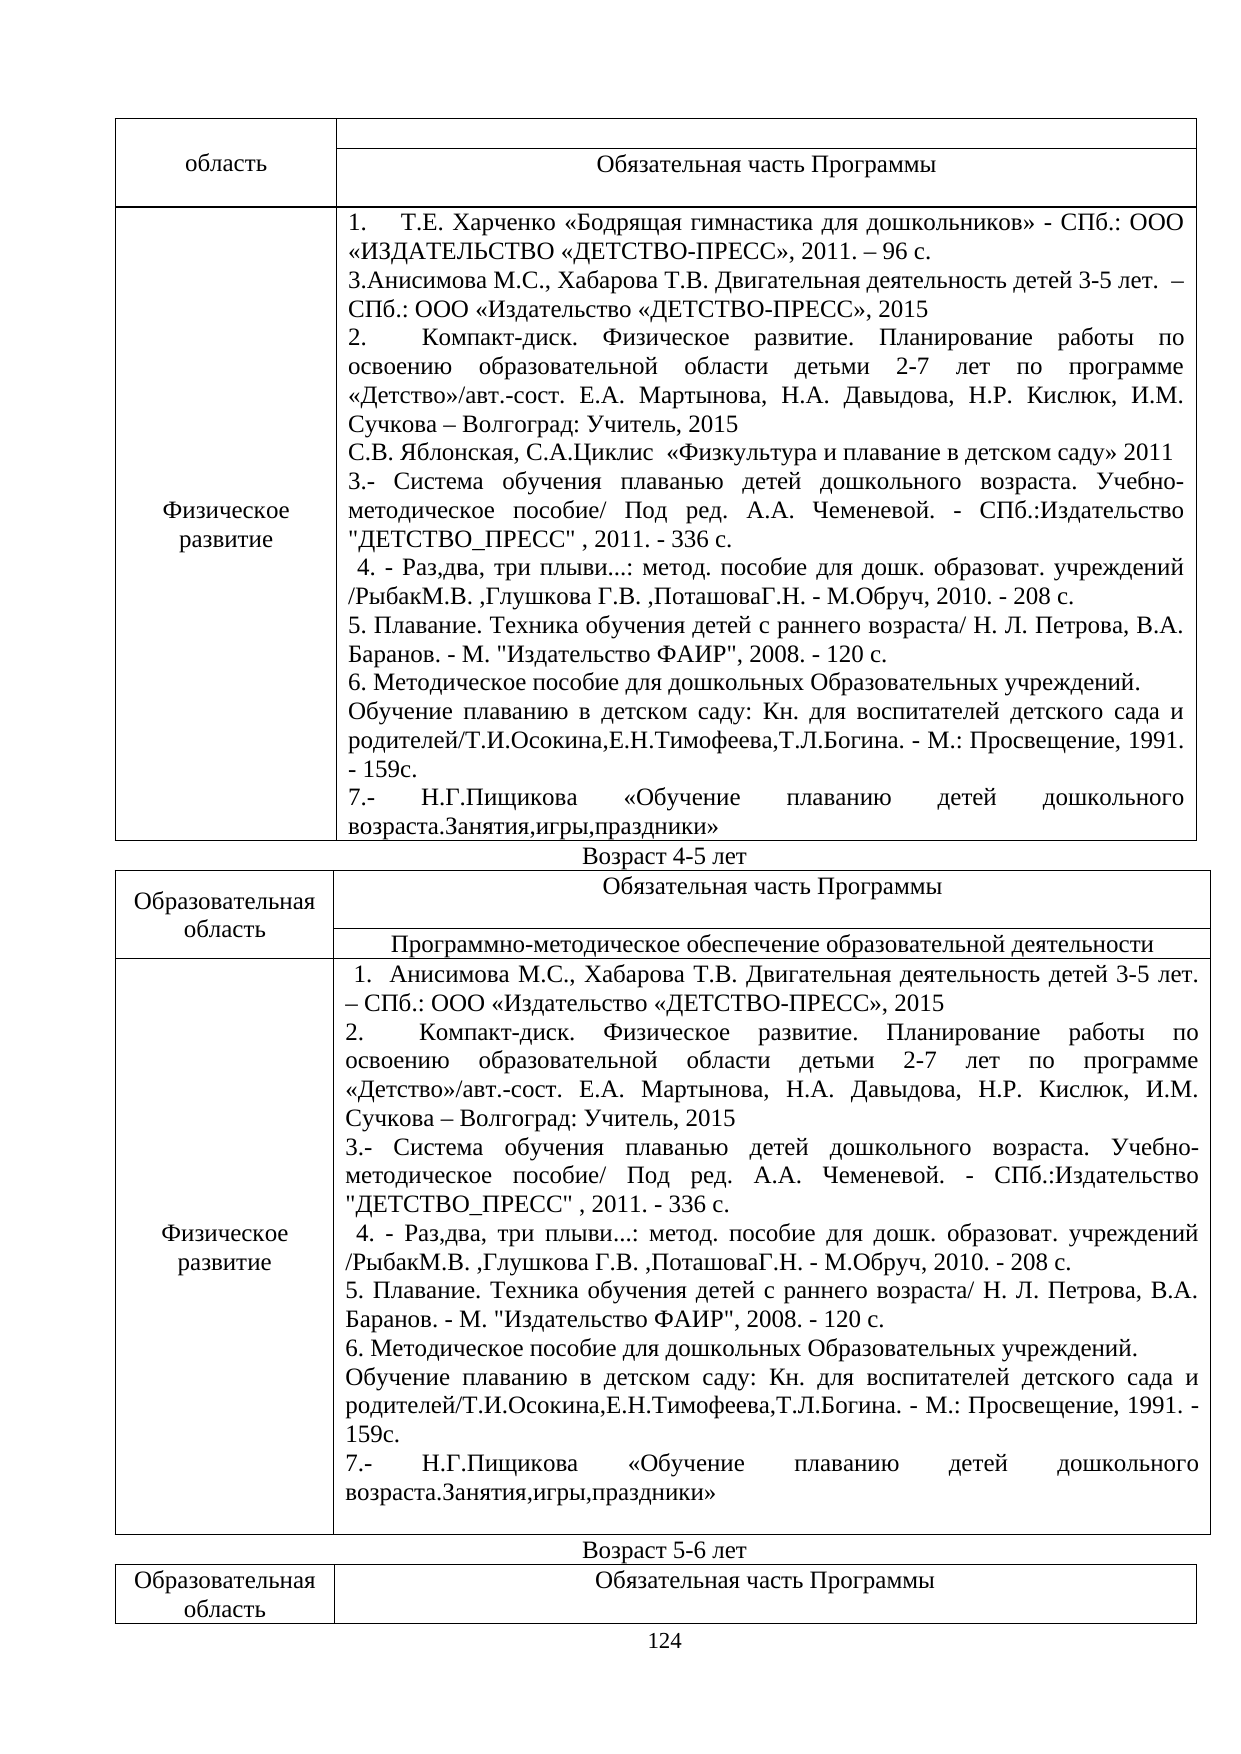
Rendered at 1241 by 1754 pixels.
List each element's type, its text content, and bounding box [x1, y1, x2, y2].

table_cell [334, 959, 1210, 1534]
text Возраст 4-5 лет [177, 841, 1152, 870]
text Возраст 5-6 лет [177, 1535, 1152, 1564]
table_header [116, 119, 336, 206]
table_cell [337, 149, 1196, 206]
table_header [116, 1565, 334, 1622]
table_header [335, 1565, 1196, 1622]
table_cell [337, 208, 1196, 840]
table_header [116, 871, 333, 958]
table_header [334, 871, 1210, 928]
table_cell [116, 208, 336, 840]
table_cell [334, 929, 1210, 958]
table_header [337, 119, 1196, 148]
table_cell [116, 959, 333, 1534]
